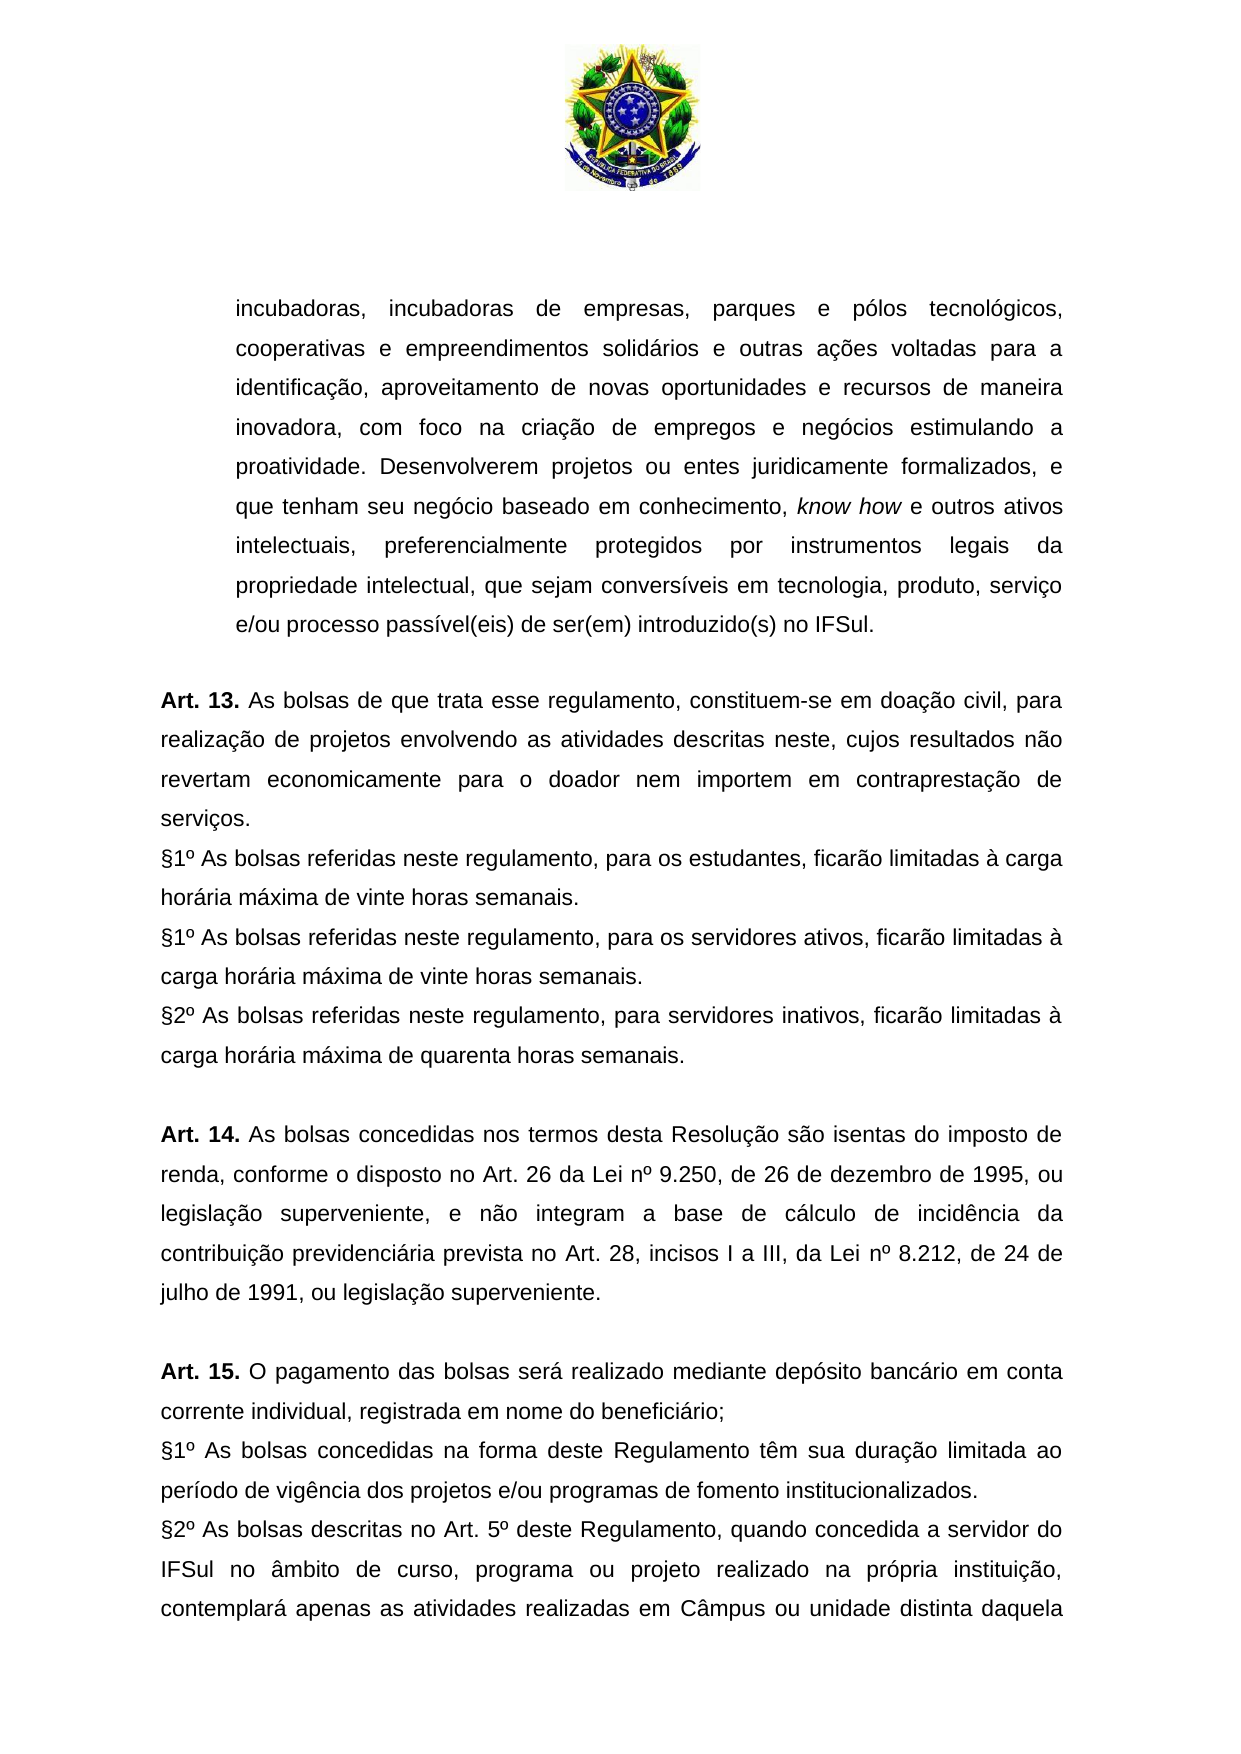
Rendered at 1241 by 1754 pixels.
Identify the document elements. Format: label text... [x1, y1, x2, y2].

text Art. 14. As bolsas concedidas nos termos desta Resolução são isentas do imposto de renda, conforme o disposto no Art. 26 da Lei nº 9.250, de 26 de dezembro de 1995, ou legislação superveniente, e não integram a base de cálculo de incidência da contribuição previdenciária prevista no Art. 28, incisos I a III, da Lei nº 8.212, de 24 de julho de 1991, ou legislação superveniente. [160, 1121, 1063, 1305]
text §1º As bolsas referidas neste regulamento, para os servidores ativos, ficarão limitadas à carga horária máxima de vinte horas semanais. [160, 923, 1063, 989]
text Art. 13. As bolsas de que trata esse regulamento, constituem-se em doação civil, para realização de projetos envolvendo as atividades descritas neste, cujos resultados não revertam economicamente para o doador nem importem em contraprestação de serviços. [160, 687, 1063, 831]
text §1º As bolsas referidas neste regulamento, para os estudantes, ficarão limitadas à carga horária máxima de vinte horas semanais. [160, 844, 1063, 910]
text §1º As bolsas concedidas na forma deste Regulamento têm sua duração limitada ao período de vigência dos projetos e/ou programas de fomento institucionalizados. [160, 1437, 1063, 1503]
picture [564, 44, 701, 191]
text Art. 15. O pagamento das bolsas será realizado mediante depósito bancário em conta corrente individual, registrada em nome do beneficiário; [160, 1358, 1063, 1424]
text §2º As bolsas referidas neste regulamento, para servidores inativos, ficarão limitadas à carga horária máxima de quarenta horas semanais. [160, 1002, 1063, 1068]
